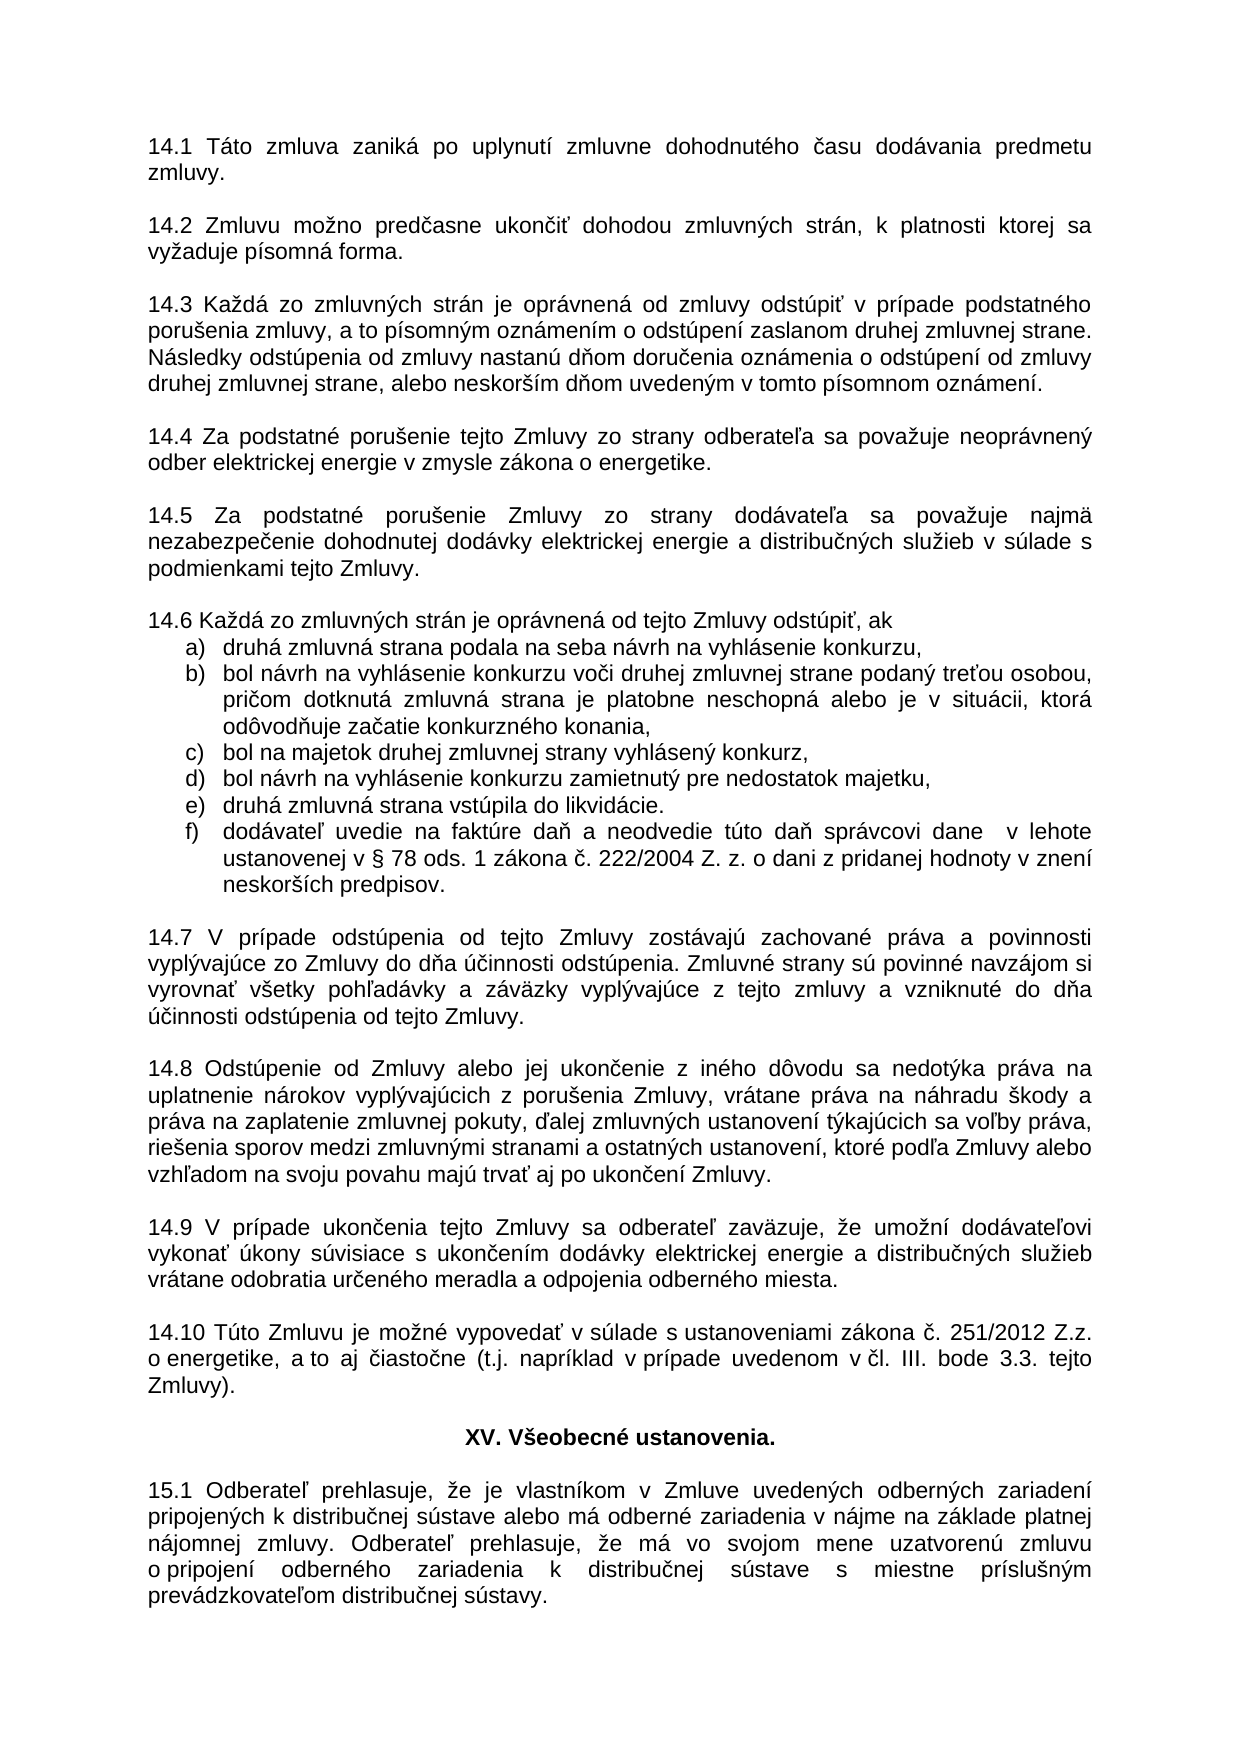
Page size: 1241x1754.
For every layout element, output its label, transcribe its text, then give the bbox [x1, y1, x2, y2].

text 14.10 Túto Zmluvu je možné vypovedať v súlade s ustanoveniami zákona č. 251/2012 Z.z. o energetike, a to aj čiastočne (t.j. napríklad v prípade uvedenom v čl. III. bode 3.3. tejto Zmluvy). [148, 1319, 1093, 1398]
text 14.1 Táto zmluva zaniká po uplynutí zmluvne dohodnutého času dodávania predmetu zmluvy. [148, 133, 1093, 186]
list druhá zmluvná strana vstúpila do likvidácie. [185, 792, 1093, 818]
list bol návrh na vyhlásenie konkurzu voči druhej zmluvnej strane podaný treťou osobou, pričom dotknutá zmluvná strana je platobne neschopná alebo je v situácii, ktorá odôvodňuje začatie konkurzného konania, [185, 660, 1093, 739]
list druhá zmluvná strana podala na seba návrh na vyhlásenie konkurzu, [185, 634, 1093, 660]
text 14.8 Odstúpenie od Zmluvy alebo jej ukončenie z iného dôvodu sa nedotýka práva na uplatnenie nárokov vyplývajúcich z porušenia Zmluvy, vrátane práva na náhradu škody a práva na zaplatenie zmluvnej pokuty, ďalej zmluvných ustanovení týkajúcich sa voľby práva, riešenia sporov medzi zmluvnými stranami a ostatných ustanovení, ktoré podľa Zmluvy alebo vzhľadom na svoju povahu majú trvať aj po ukončení Zmluvy. [148, 1055, 1093, 1187]
text 14.6 Každá zo zmluvných strán je oprávnená od tejto Zmluvy odstúpiť, ak [148, 607, 1093, 634]
list bol návrh na vyhlásenie konkurzu zamietnutý pre nedostatok majetku, [185, 765, 1093, 792]
text 15.1 Odberateľ prehlasuje, že je vlastníkom v Zmluve uvedených odberných zariadení pripojených k distribučnej sústave alebo má odberné zariadenia v nájme na základe platnej nájomnej zmluvy. Odberateľ prehlasuje, že má vo svojom mene uzatvorenú zmluvu o pripojení odberného zariadenia k distribučnej sústave s miestne príslušným prevádzkovateľom distribučnej sústavy. [148, 1477, 1093, 1609]
list dodávateľ uvedie na faktúre daň a neodvedie túto daň správcovi dane v lehote ustanovenej v § 78 ods. 1 zákona č. 222/2004 Z. z. o dani z pridanej hodnoty v znení neskorších predpisov. [185, 818, 1093, 897]
text 14.5 Za podstatné porušenie Zmluvy zo strany dodávateľa sa považuje najmä nezabezpečenie dohodnutej dodávky elektrickej energie a distribučných služieb v súlade s podmienkami tejto Zmluvy. [148, 502, 1093, 581]
text 14.2 Zmluvu možno predčasne ukončiť dohodou zmluvných strán, k platnosti ktorej sa vyžaduje písomná forma. [148, 212, 1093, 265]
text 14.7 V prípade odstúpenia od tejto Zmluvy zostávajú zachované práva a povinnosti vyplývajúce zo Zmluvy do dňa účinnosti odstúpenia. Zmluvné strany sú povinné navzájom si vyrovnať všetky pohľadávky a záväzky vyplývajúce z tejto zmluvy a vzniknuté do dňa účinnosti odstúpenia od tejto Zmluvy. [148, 923, 1093, 1029]
text 14.4 Za podstatné porušenie tejto Zmluvy zo strany odberateľa sa považuje neoprávnený odber elektrickej energie v zmysle zákona o energetike. [148, 423, 1093, 476]
list bol na majetok druhej zmluvnej strany vyhlásený konkurz, [185, 739, 1093, 765]
text XV. Všeobecné ustanovenia. [148, 1424, 1093, 1451]
text 14.9 V prípade ukončenia tejto Zmluvy sa odberateľ zaväzuje, že umožní dodávateľovi vykonať úkony súvisiace s ukončením dodávky elektrickej energie a distribučných služieb vrátane odobratia určeného meradla a odpojenia odberného miesta. [148, 1213, 1093, 1292]
text 14.3 Každá zo zmluvných strán je oprávnená od zmluvy odstúpiť v prípade podstatného porušenia zmluvy, a to písomným oznámením o odstúpení zaslanom druhej zmluvnej strane. Následky odstúpenia od zmluvy nastanú dňom doručenia oznámenia o odstúpení od zmluvy druhej zmluvnej strane, alebo neskorším dňom uvedeným v tomto písomnom oznámení. [148, 291, 1093, 396]
